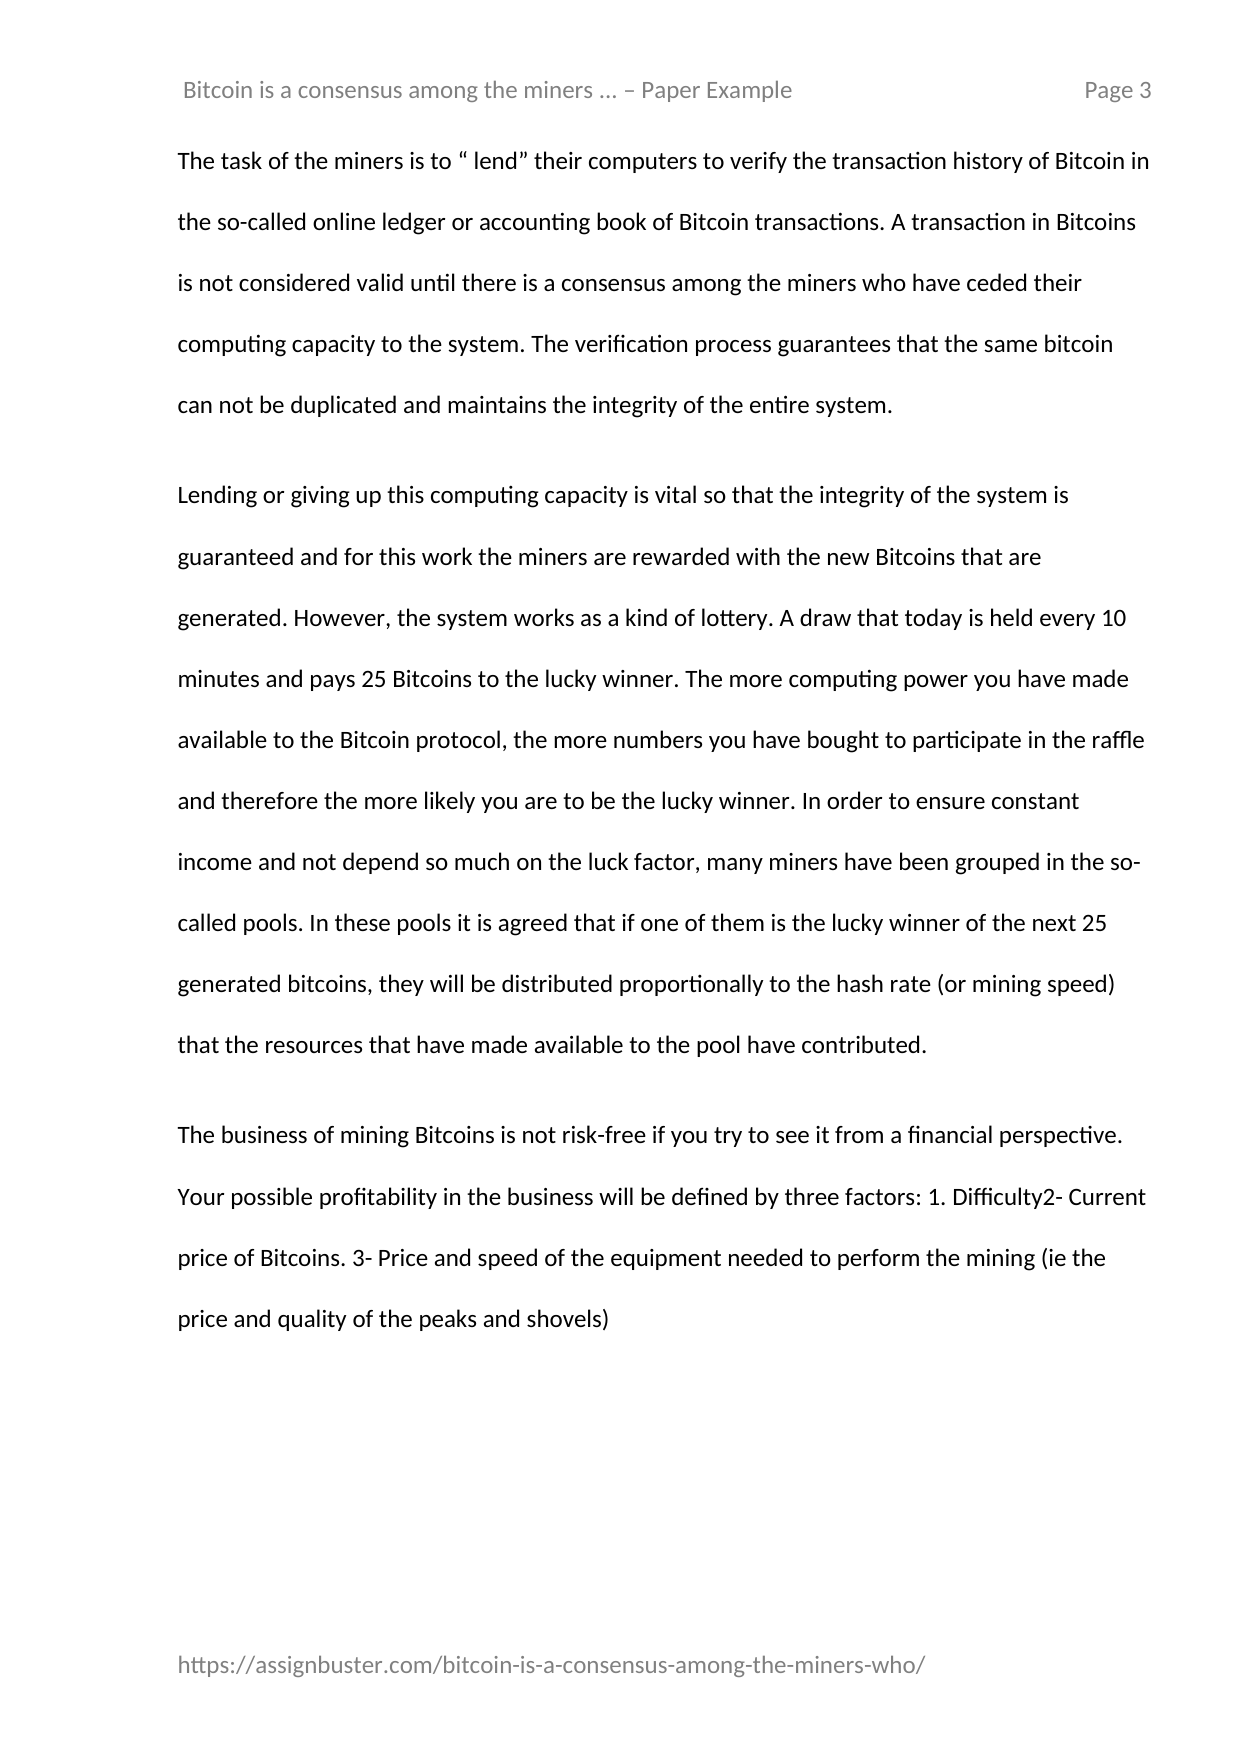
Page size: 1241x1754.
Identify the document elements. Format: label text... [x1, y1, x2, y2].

text The business of mining Bitcoins is not risk-free if you try to see it from a financial perspective. Your possible profitability in the business will be defined by three factors: 1. Difficulty2- Current price of Bitcoins. 3- Price and speed of the equipment needed to perform the mining (ie the price and quality of the peaks and shovels) [177, 1119, 1152, 1333]
text Lending or giving up this computing capacity is vital so that the integrity of the system is guaranteed and for this work the miners are rewarded with the new Bitcoins that are generated. However, the system works as a kind of lottery. A draw that today is held every 10 minutes and pays 25 Bitcoins to the lucky winner. The more computing power you have made available to the Bitcoin protocol, the more numbers you have bought to participate in the raffle and therefore the more likely you are to be the lucky winner. In order to ensure constant income and not depend so much on the luck factor, many miners have been grouped in the so-called pools. In these pools it is agreed that if one of them is the lucky winner of the next 25 generated bitcoins, they will be distributed proportionally to the hash rate (or mining speed) that the resources that have made available to the pool have contributed. [177, 480, 1152, 1059]
text The task of the miners is to “ lend” their computers to verify the transaction history of Bitcoin in the so-called online ledger or accounting book of Bitcoin transactions. A transaction in Bitcoins is not considered valid until there is a consensus among the miners who have ceded their computing capacity to the system. The verification process guarantees that the same bitcoin can not be duplicated and maintains the integrity of the entire system. [177, 145, 1152, 420]
